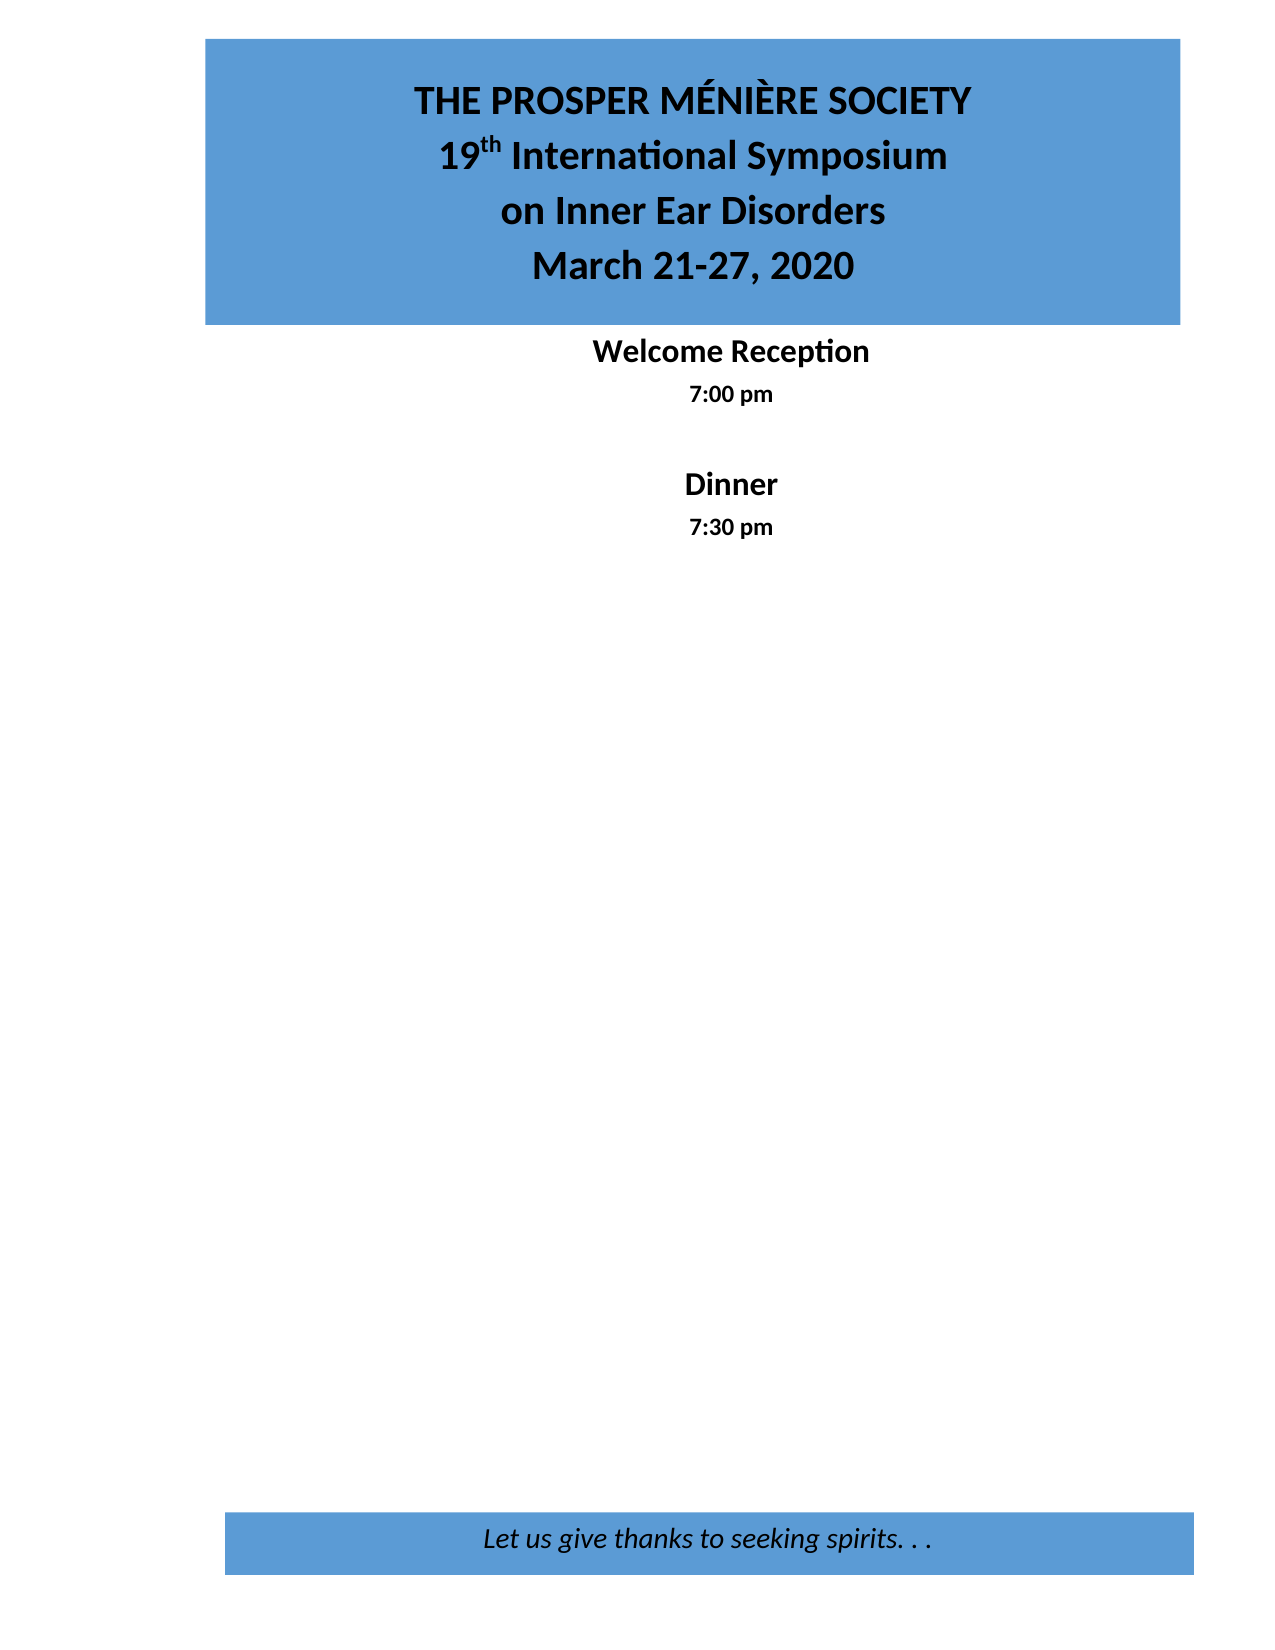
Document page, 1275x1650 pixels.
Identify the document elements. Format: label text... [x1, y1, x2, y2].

text Welcome Reception [262, 150, 1200, 371]
text 7:00 pm [262, 378, 1200, 408]
text Dinner [262, 463, 1200, 504]
text 7:30 pm [262, 511, 1200, 542]
